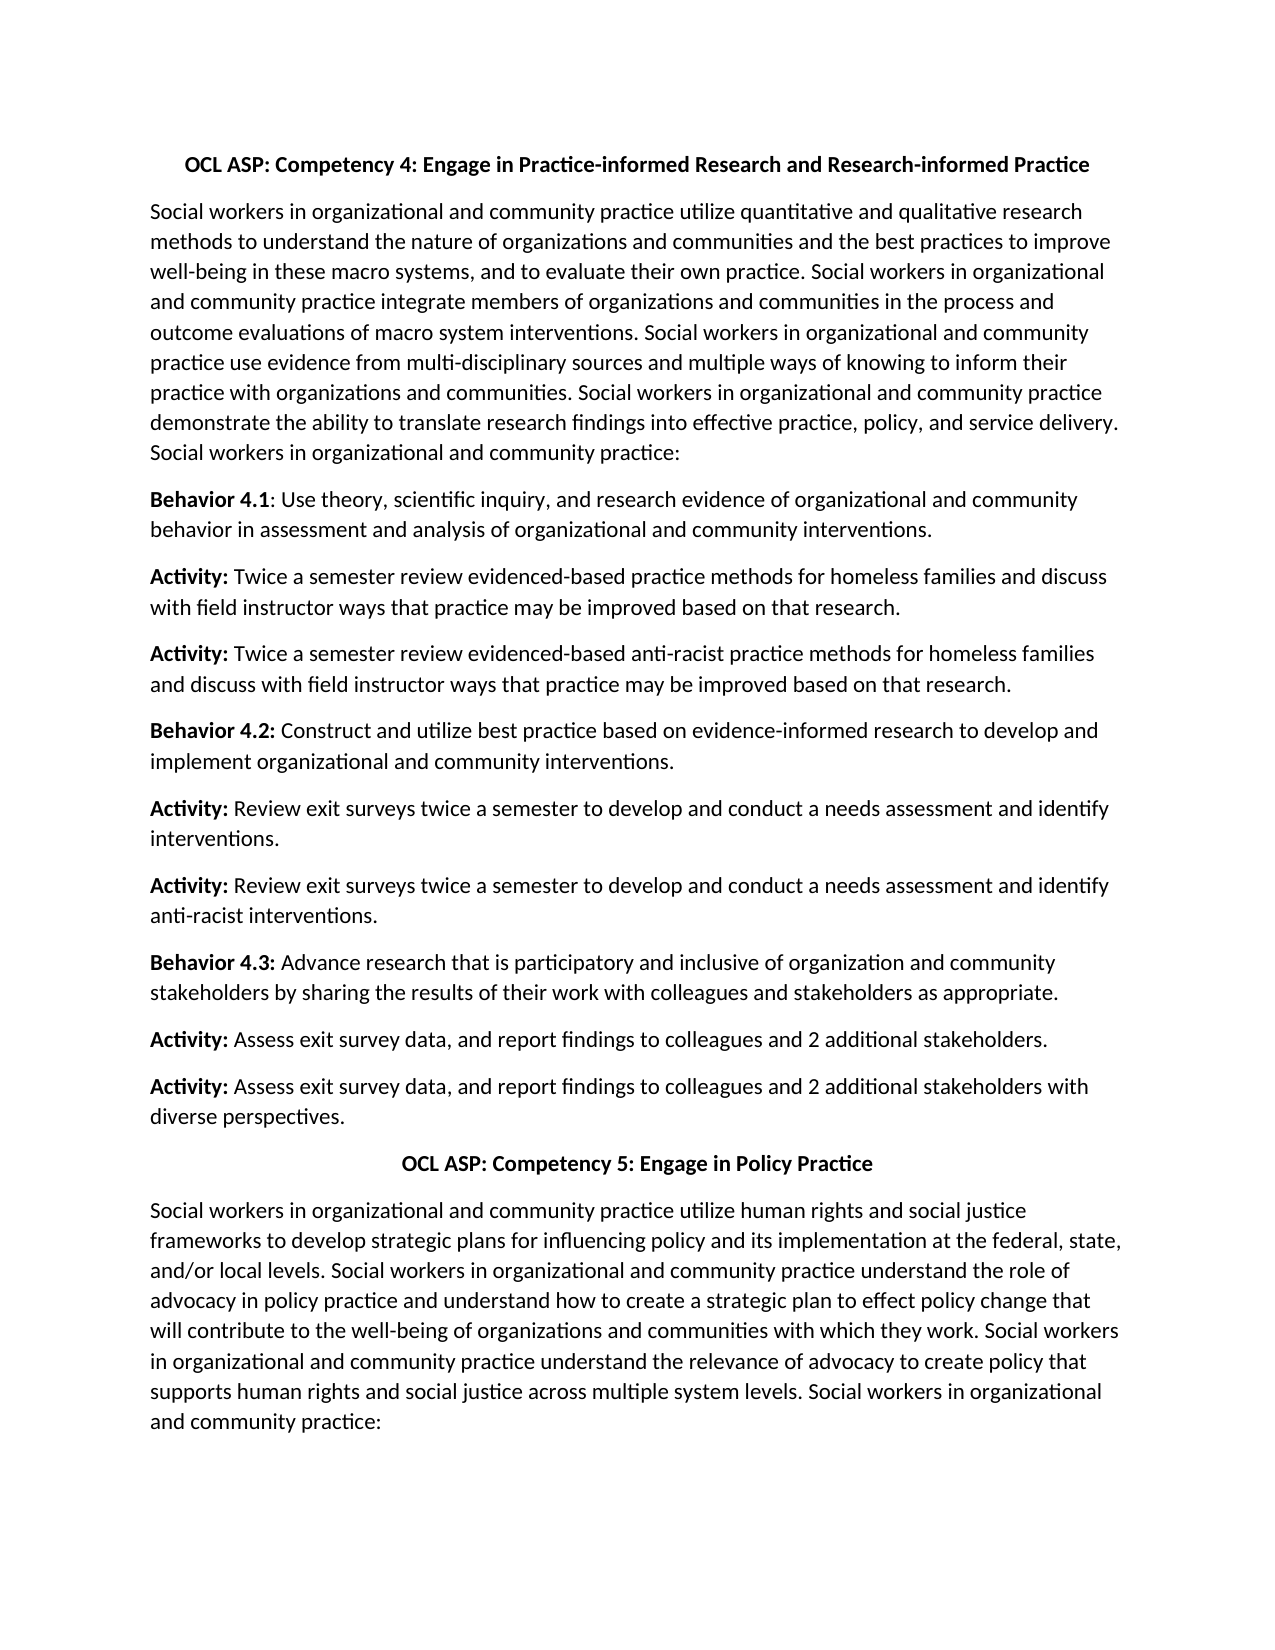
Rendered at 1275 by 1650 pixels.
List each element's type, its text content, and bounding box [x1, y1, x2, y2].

text OCL ASP: Competency 4: Engage in Practice-informed Research and Research-informed Practice [150, 150, 1125, 178]
text Activity: Assess exit survey data, and report findings to colleagues and 2 additional stakeholders with diverse perspectives. [150, 1072, 1125, 1130]
text OCL ASP: Competency 5: Engage in Policy Practice [150, 1149, 1125, 1177]
text Behavior 4.1: Use theory, scientific inquiry, and research evidence of organizational and community behavior in assessment and analysis of organizational and community interventions. [150, 485, 1125, 544]
text Behavior 4.3: Advance research that is participatory and inclusive of organization and community stakeholders by sharing the results of their work with colleagues and stakeholders as appropriate. [150, 948, 1125, 1006]
text Social workers in organizational and community practice utilize human rights and social justice frameworks to develop strategic plans for influencing policy and its implementation at the federal, state, and/or local levels. Social workers in organizational and community practice understand the role of advocacy in policy practice and understand how to create a strategic plan to effect policy change that will contribute to the well-being of organizations and communities with which they work. Social workers in organizational and community practice understand the relevance of advocacy to create policy that supports human rights and social justice across multiple system levels. Social workers in organizational and community practice: [150, 1196, 1125, 1435]
text Activity: Twice a semester review evidenced-based anti-racist practice methods for homeless families and discuss with field instructor ways that practice may be improved based on that research. [150, 639, 1125, 698]
text Activity: Twice a semester review evidenced-based practice methods for homeless families and discuss with field instructor ways that practice may be improved based on that research. [150, 562, 1125, 621]
text Activity: Assess exit survey data, and report findings to colleagues and 2 additional stakeholders. [150, 1025, 1125, 1053]
text Activity: Review exit surveys twice a semester to develop and conduct a needs assessment and identify anti-racist interventions. [150, 871, 1125, 929]
text Social workers in organizational and community practice utilize quantitative and qualitative research methods to understand the nature of organizations and communities and the best practices to improve well-being in these macro systems, and to evaluate their own practice. Social workers in organizational and community practice integrate members of organizations and communities in the process and outcome evaluations of macro system interventions. Social workers in organizational and community practice use evidence from multi-disciplinary sources and multiple ways of knowing to inform their practice with organizations and communities. Social workers in organizational and community practice demonstrate the ability to translate research findings into effective practice, policy, and service delivery. Social workers in organizational and community practice: [150, 197, 1125, 467]
text Behavior 4.2: Construct and utilize best practice based on evidence-informed research to develop and implement organizational and community interventions. [150, 717, 1125, 775]
text Activity: Review exit surveys twice a semester to develop and conduct a needs assessment and identify interventions. [150, 794, 1125, 852]
